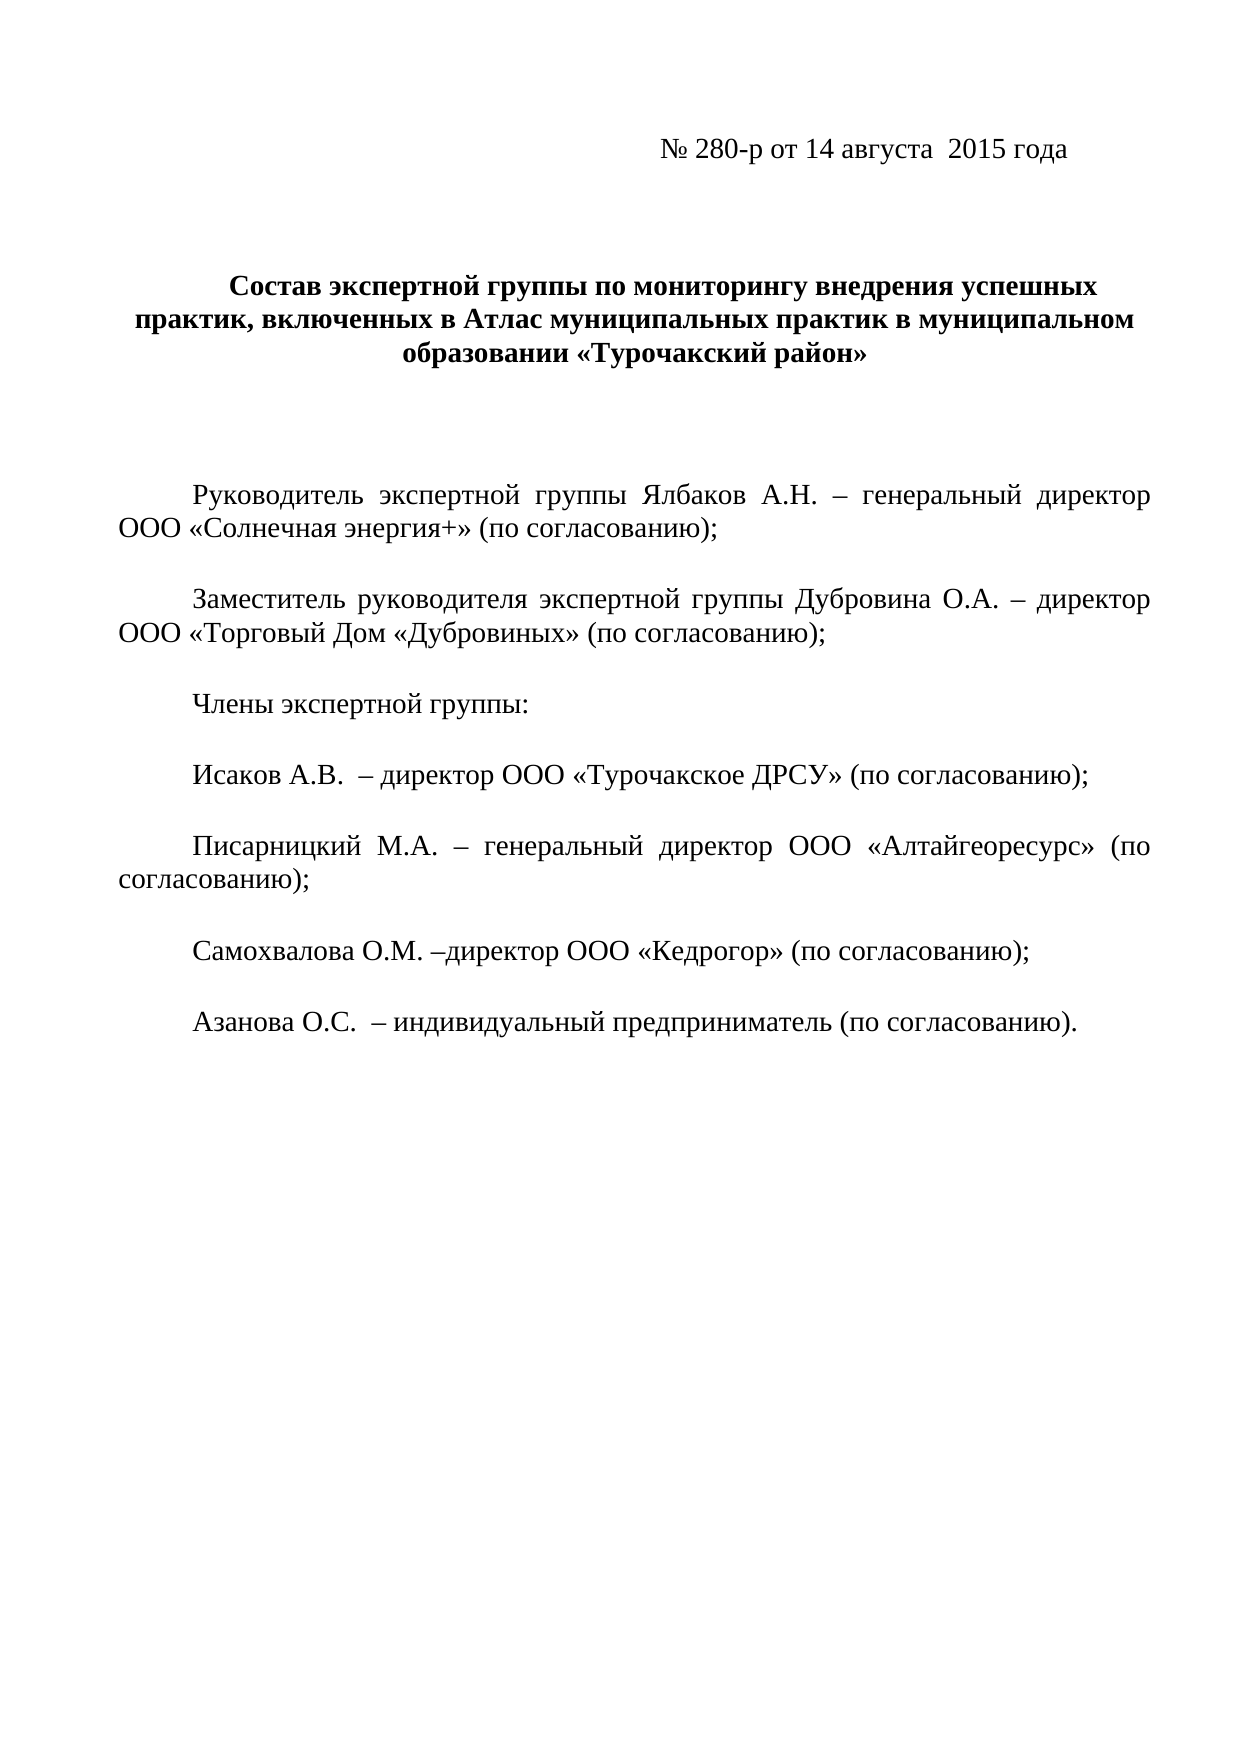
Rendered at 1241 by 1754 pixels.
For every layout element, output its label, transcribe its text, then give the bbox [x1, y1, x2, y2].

text Писарницкий М.А. – генеральный директор ООО «Алтайгеоресурс» (по согласованию); [118, 828, 1152, 895]
text Самохвалова О.М. –директор ООО «Кедрогор» (по согласованию); [118, 933, 1152, 966]
text Заместитель руководителя экспертной группы Дубровина О.А. – директор ООО «Торговый Дом «Дубровиных» (по согласованию); [118, 581, 1152, 648]
text Руководитель экспертной группы Ялбаков А.Н. – генеральный директор ООО «Солнечная энергия+» (по согласованию); [118, 477, 1152, 544]
text Члены экспертной группы: [118, 686, 1152, 719]
text Исаков А.В. – директор ООО «Турочакское ДРСУ» (по согласованию); [118, 757, 1152, 791]
text Состав экспертной группы по мониторингу внедрения успешных практик, включенных в Атлас муниципальных практик в муниципальном образовании «Турочакский район» [118, 268, 1152, 368]
text № 280-р от 14 августа 2015 года [576, 131, 1152, 165]
text Азанова О.С. – индивидуальный предприниматель (по согласованию). [118, 1004, 1152, 1037]
